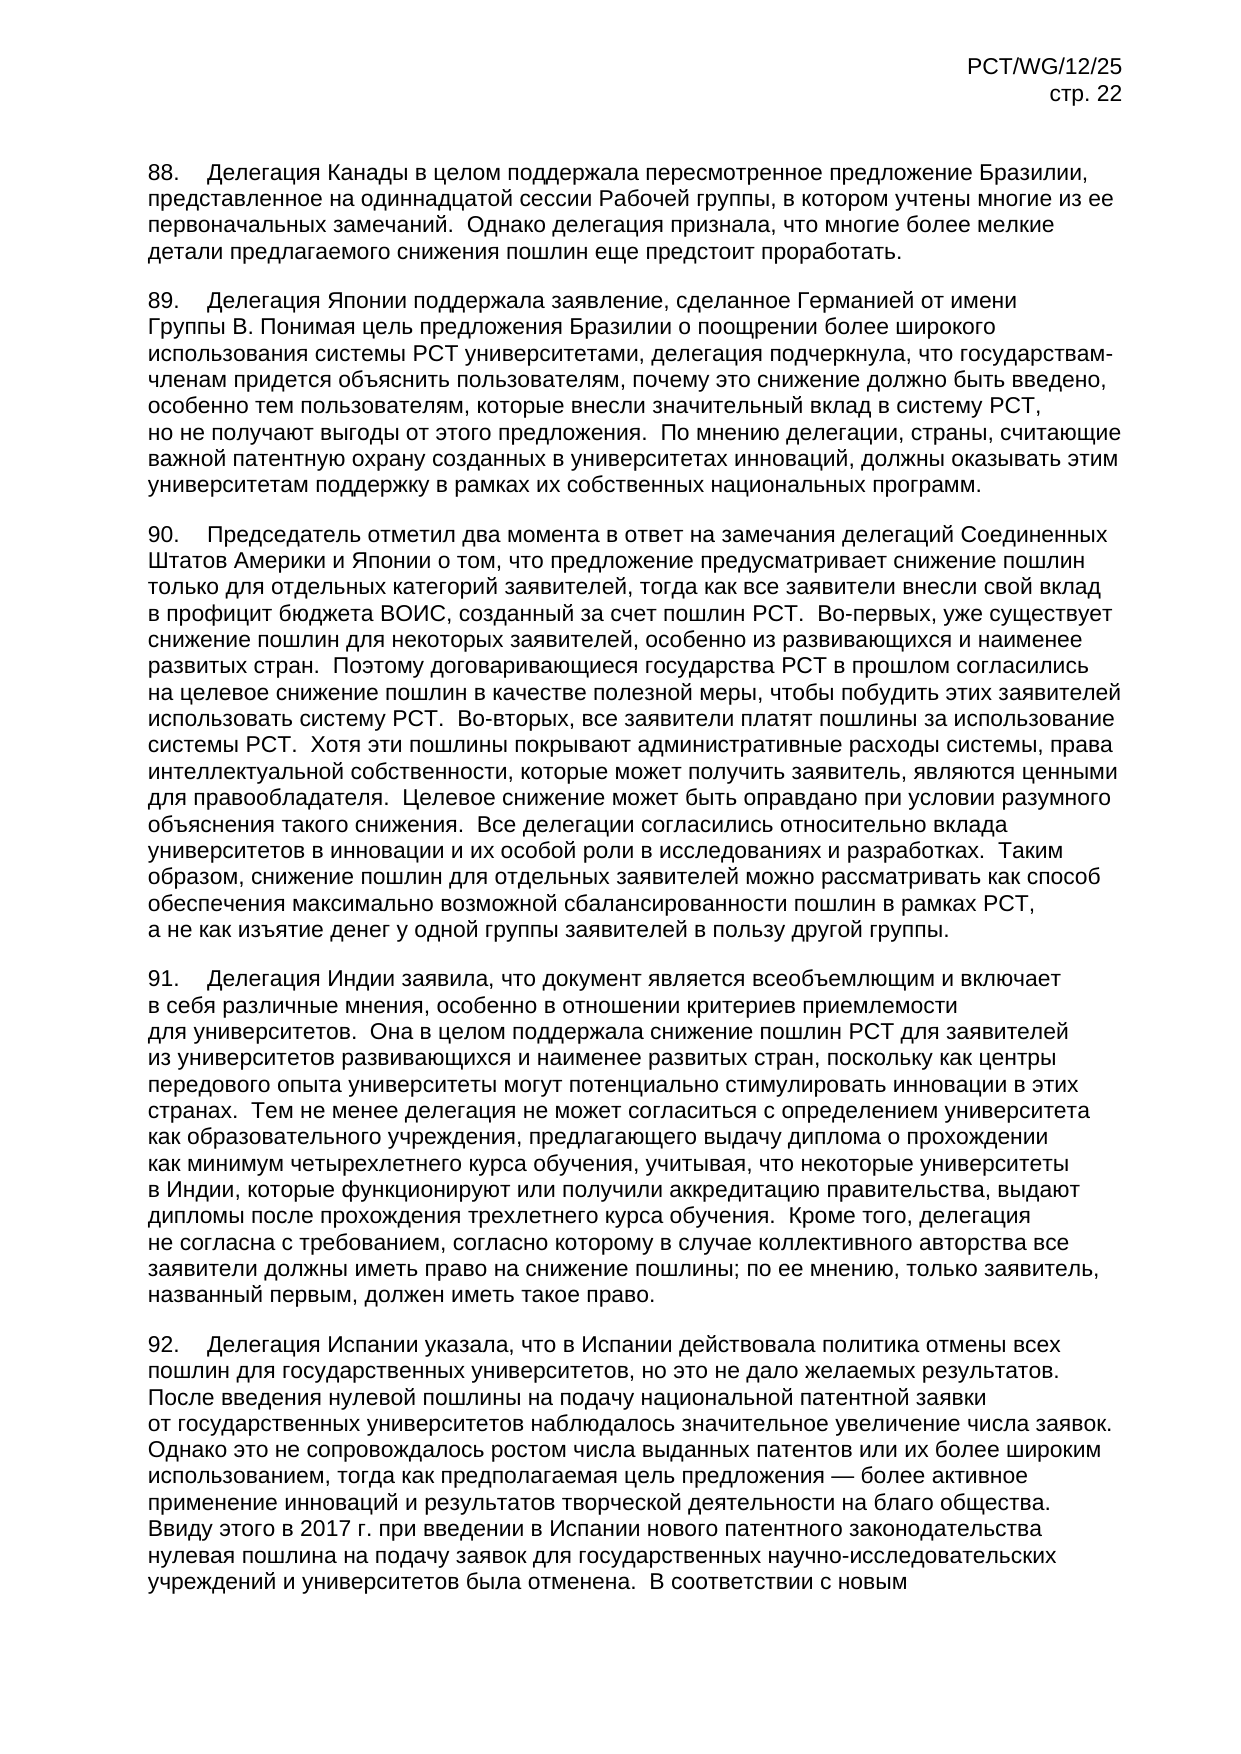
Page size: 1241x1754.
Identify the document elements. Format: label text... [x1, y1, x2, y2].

text Председатель отметил два момента в ответ на замечания делегаций Соединенных Штатов Америки и Японии о том, что предложение предусматривает снижение пошлин только для отдельных категорий заявителей, тогда как все заявители внесли свой вклад в профицит бюджета ВОИС, созданный за счет пошлин PCT. Во-первых, уже существует снижение пошлин для некоторых заявителей, особенно из развивающихся и наименее развитых стран. Поэтому договаривающиеся государства PCT в прошлом согласились на целевое снижение пошлин в качестве полезной меры, чтобы побудить этих заявителей использовать систему PCT. Во-вторых, все заявители платят пошлины за использование системы PCT. Хотя эти пошлины покрывают административные расходы системы, права интеллектуальной собственности, которые может получить заявитель, являются ценными для правообладателя. Целевое снижение может быть оправдано при условии разумного объяснения такого снижения. Все делегации согласились относительно вклада университетов в инновации и их особой роли в исследованиях и разработках. Таким образом, снижение пошлин для отдельных заявителей можно рассматривать как способ обеспечения максимально возможной сбалансированности пошлин в рамках РСТ, а не как изъятие денег у одной группы заявителей в пользу другой группы. [148, 521, 1122, 942]
text Делегация Канады в целом поддержала пересмотренное предложение Бразилии, представленное на одиннадцатой сессии Рабочей группы, в котором учтены многие из ее первоначальных замечаний. Однако делегация признала, что многие более мелкие детали предлагаемого снижения пошлин еще предстоит проработать. [148, 158, 1122, 264]
text Делегация Индии заявила, что документ является всеобъемлющим и включает в себя различные мнения, особенно в отношении критериев приемлемости для университетов. Она в целом поддержала снижение пошлин PCT для заявителей из университетов развивающихся и наименее развитых стран, поскольку как центры передового опыта университеты могут потенциально стимулировать инновации в этих странах. Тем не менее делегация не может согласиться с определением университета как образовательного учреждения, предлагающего выдачу диплома о прохождении как минимум четырехлетнего курса обучения, учитывая, что некоторые университеты в Индии, которые функционируют или получили аккредитацию правительства, выдают дипломы после прохождения трехлетнего курса обучения. Кроме того, делегация не согласна с требованием, согласно которому в случае коллективного авторства все заявители должны иметь право на снижение пошлины; по ее мнению, только заявитель, названный первым, должен иметь такое право. [148, 965, 1122, 1308]
text Делегация Японии поддержала заявление, сделанное Германией от имени Группы B. Понимая цель предложения Бразилии о поощрении более широкого использования системы PCT университетами, делегация подчеркнула, что государствам-членам придется объяснить пользователям, почему это снижение должно быть введено, особенно тем пользователям, которые внесли значительный вклад в систему PCT, но не получают выгоды от этого предложения. По мнению делегации, страны, считающие важной патентную охрану созданных в университетах инноваций, должны оказывать этим университетам поддержку в рамках их собственных национальных программ. [148, 287, 1122, 498]
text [148, 1331, 1122, 1594]
